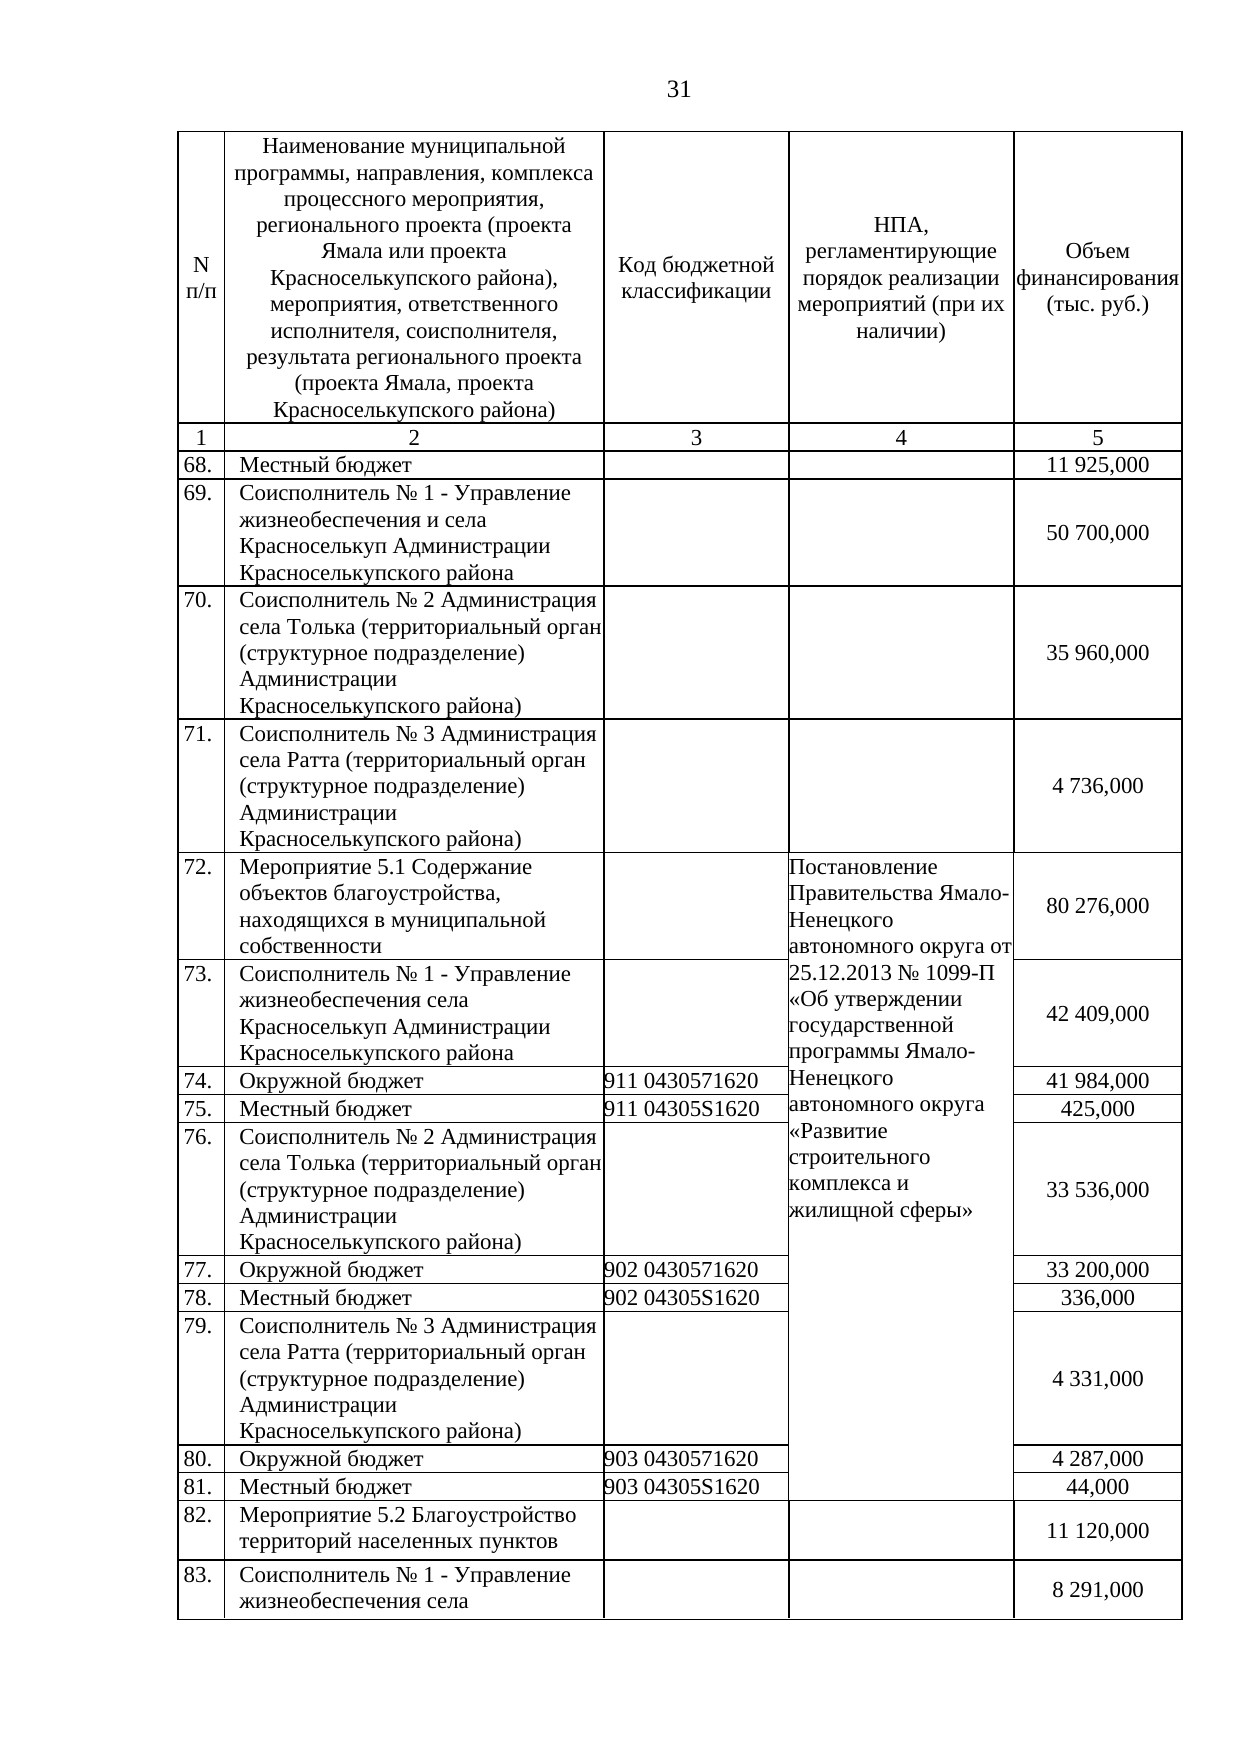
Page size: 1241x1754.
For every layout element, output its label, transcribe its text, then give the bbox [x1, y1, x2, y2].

table_header Наименование муниципальной программы, направления, комплекса процессного мероприятия, регионального проекта (проекта Ямала или проекта Красноселькупского района), мероприятия, ответственного исполнителя, соисполнителя, результата регионального проекта (проекта Ямала, проекта Красноселькупского района) [225, 132, 603, 422]
table_cell 82. [179, 1501, 224, 1559]
table_cell 1 [179, 424, 224, 450]
table_cell 902 04305S1620 [605, 1284, 788, 1311]
table_cell 903 04305S1620 [605, 1473, 788, 1500]
table_cell 44,000 [1014, 1473, 1181, 1500]
table_cell [605, 1123, 788, 1255]
table_cell Соисполнитель № 1 - Управление жизнеобеспечения села Красноселькуп Администрации Красноселькупского района [225, 1561, 603, 1618]
table_cell 77. [179, 1256, 224, 1283]
table_cell 70. [179, 587, 224, 718]
table_cell 4 736,000 [1015, 720, 1181, 852]
table_cell 911 0430571620 [605, 1067, 788, 1093]
table_cell 33 200,000 [1014, 1256, 1181, 1283]
table_cell Местный бюджет [225, 1284, 603, 1311]
table_cell 4 287,000 [1014, 1446, 1181, 1472]
table_cell 33 536,000 [1014, 1123, 1181, 1255]
table_cell [605, 1561, 788, 1618]
table_cell 903 0430571620 [605, 1446, 788, 1472]
table_cell Мероприятие 5.1 Содержание объектов благоустройства, находящихся в муниципальной собственности [225, 853, 603, 958]
table_cell 2 [225, 424, 603, 450]
table_cell Соисполнитель № 1 - Управление жизнеобеспечения и села Красноселькуп Администрации Красноселькупского района [225, 480, 603, 585]
table_cell 35 960,000 [1015, 587, 1181, 718]
table_cell Соисполнитель № 3 Администрация села Ратта (территориальный орган (структурное подразделение) Администрации Красноселькупского района) [225, 1312, 603, 1444]
table_cell 71. [179, 720, 224, 852]
table_cell 72. [179, 853, 224, 958]
table_cell 911 04305S1620 [605, 1095, 788, 1121]
table_cell [605, 853, 788, 958]
table_cell 78. [179, 1284, 224, 1311]
table_cell Соисполнитель № 1 - Управление жизнеобеспечения села Красноселькуп Администрации Красноселькупского района [225, 960, 603, 1066]
table_cell 11 120,000 [1015, 1501, 1181, 1559]
table_cell 336,000 [1014, 1284, 1181, 1311]
table_cell [790, 1561, 1013, 1618]
table_header Код бюджетной классификации [605, 132, 788, 422]
table_cell [790, 587, 1013, 718]
table_cell 4 [790, 424, 1013, 450]
table_cell Местный бюджет [225, 1473, 603, 1500]
table_cell [790, 480, 1013, 585]
table_cell Окружной бюджет [225, 1446, 603, 1472]
table_cell 50 700,000 [1015, 480, 1181, 585]
table_cell Соисполнитель № 2 Администрация села Толька (территориальный орган (структурное подразделение) Администрации Красноселькупского района) [225, 1123, 603, 1255]
table_cell 11 925,000 [1015, 452, 1181, 478]
table_cell Мероприятие 5.2 Благоустройство территорий населенных пунктов [225, 1501, 603, 1559]
table_cell [605, 587, 788, 718]
table_cell 73. [179, 960, 224, 1066]
table_cell 4 331,000 [1014, 1312, 1181, 1444]
table_cell [605, 1501, 788, 1559]
table_cell Соисполнитель № 2 Администрация села Толька (территориальный орган (структурное подразделение) Администрации Красноселькупского района) [225, 587, 603, 718]
table_cell 41 984,000 [1014, 1067, 1181, 1093]
table_cell [790, 452, 1013, 478]
table_cell 3 [605, 424, 788, 450]
table_cell [790, 1501, 1013, 1559]
table_cell 80 276,000 [1014, 853, 1181, 958]
table_cell 42 409,000 [1014, 960, 1181, 1066]
table_cell Окружной бюджет [225, 1067, 603, 1093]
table_cell Соисполнитель № 3 Администрация села Ратта (территориальный орган (структурное подразделение) Администрации Красноселькупского района) [225, 720, 603, 852]
table_cell 68. [179, 452, 224, 478]
table_cell 425,000 [1014, 1095, 1181, 1121]
table_cell 75. [179, 1095, 224, 1121]
table_cell 76. [179, 1123, 224, 1255]
table_cell 902 0430571620 [605, 1256, 788, 1283]
table_cell Местный бюджет [225, 452, 603, 478]
table_cell 8 291,000 [1015, 1561, 1181, 1618]
table_cell 69. [179, 480, 224, 585]
table_cell Местный бюджет [225, 1095, 603, 1121]
table_cell [605, 960, 788, 1066]
table_cell 80. [179, 1446, 224, 1472]
table_header Объем финансирования (тыс. руб.) [1015, 132, 1181, 422]
table_cell 5 [1015, 424, 1181, 450]
table_cell Окружной бюджет [225, 1256, 603, 1283]
table_cell 81. [179, 1473, 224, 1500]
table_header НПА, регламентирующие порядок реализации мероприятий (при их наличии) [790, 132, 1013, 422]
table_cell 79. [179, 1312, 224, 1444]
table_cell [790, 720, 1013, 852]
table_cell [605, 480, 788, 585]
table_cell [605, 720, 788, 852]
table_cell 83. [179, 1561, 224, 1618]
table_header N п/п [179, 132, 224, 422]
table_cell Постановление Правительства Ямало-Ненецкого автономного округа от 25.12.2013 № 1099-П «Об утверждении государственной программы Ямало-Ненецкого автономного округа «Развитие строительного комплекса и жилищной сферы» [789, 853, 1013, 1500]
table_cell 74. [179, 1067, 224, 1093]
table_cell [605, 452, 788, 478]
table_cell [605, 1312, 788, 1444]
